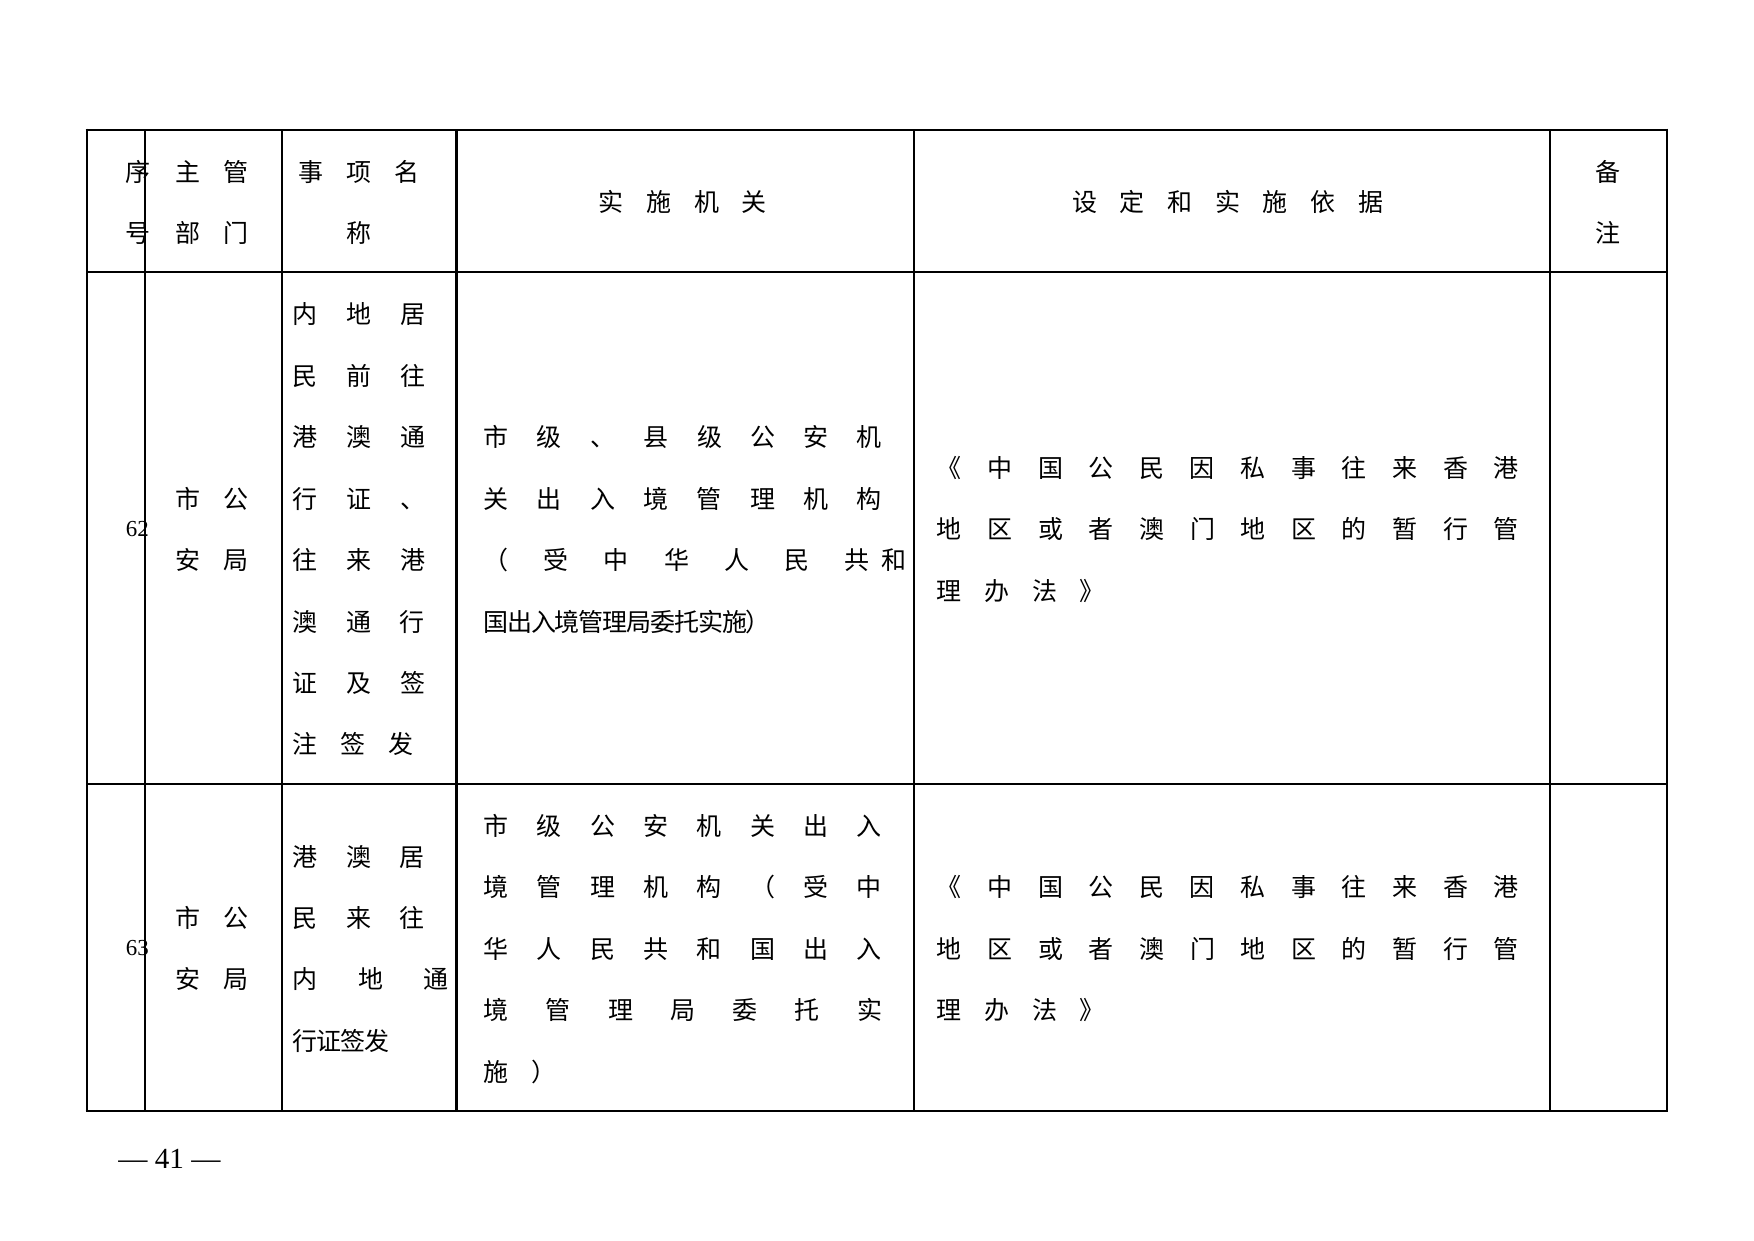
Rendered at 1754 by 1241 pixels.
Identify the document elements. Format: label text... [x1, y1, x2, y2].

table_cell 内地居民前往港澳通行证、往来港澳通行证及签注签发 [283, 273, 455, 783]
table_cell 市级、县级公安机关出入境管理机构（受中华人民共和国出入境管理局委托实施） [458, 273, 913, 783]
table_cell 港澳居民来往内地通行证签发 [283, 785, 455, 1110]
table_header 事项名称 [283, 131, 455, 271]
table_cell 市级公安机关出入境管理机构（受中华人民共和国出入境管理局委托实施） [458, 785, 913, 1110]
table_cell 《中国公民因私事往来香港地区或者澳门地区的暂行管理办法》 [915, 785, 1549, 1110]
table_cell 市公安局 [146, 273, 281, 783]
table_header 备注 [1551, 131, 1666, 271]
table_cell [1551, 785, 1666, 1110]
table_header 设定和实施依据 [915, 131, 1549, 271]
table_header 实施机关 [458, 131, 913, 271]
table_cell [88, 273, 144, 783]
table_header 主管部门 [146, 131, 281, 271]
table_cell [1551, 273, 1666, 783]
table_header 序号 [88, 131, 144, 271]
table_cell 《中国公民因私事往来香港地区或者澳门地区的暂行管理办法》 [915, 273, 1549, 783]
table_cell [88, 785, 144, 1110]
table_cell 市公安局 [146, 785, 281, 1110]
